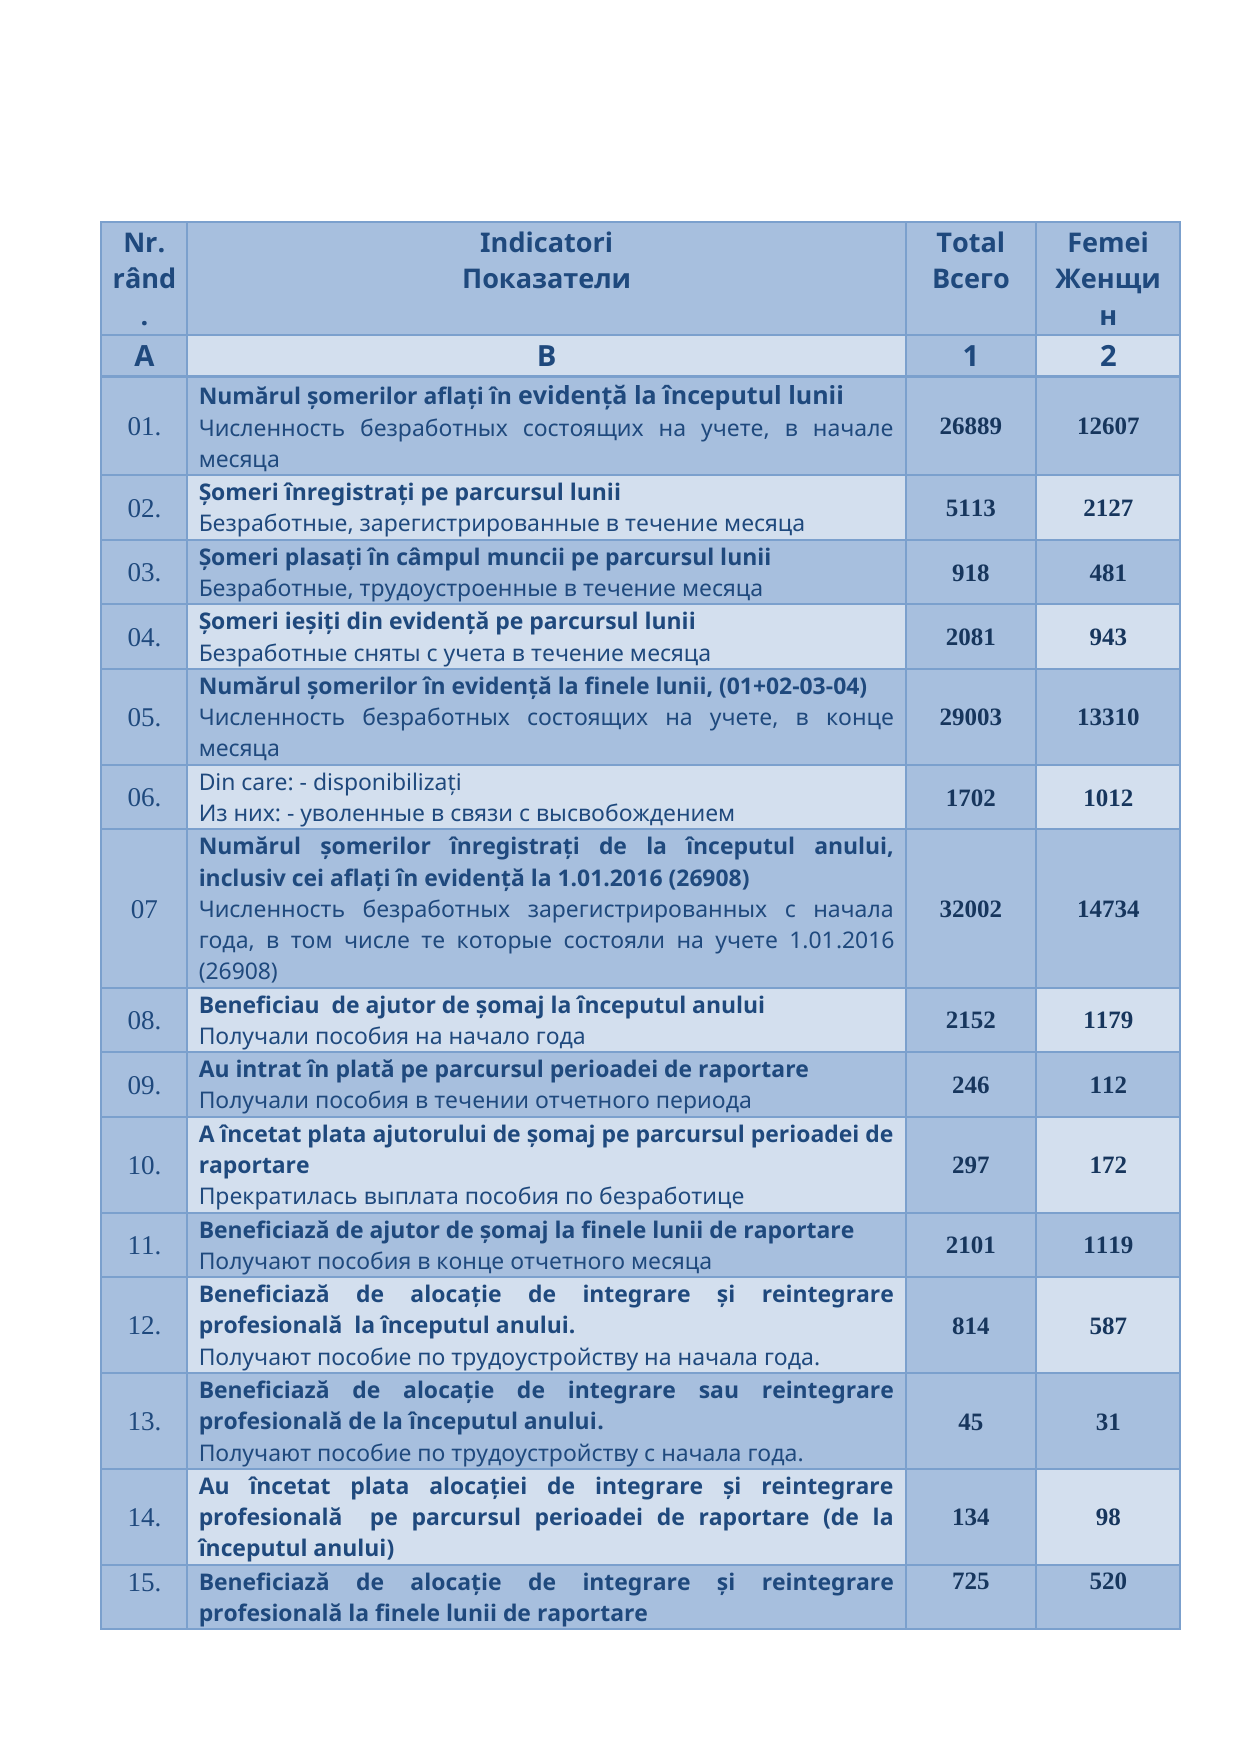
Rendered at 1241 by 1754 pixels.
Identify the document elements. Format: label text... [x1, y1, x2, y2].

table_cell Numărul şomerilor înregistraţi de la începutul anului, inclusiv cei aflaţi în evidenţă la 1.01.2016 (26908) Численность безработных зарегистрированных с начала года, в том числе те которые состояли на учете 1.01.2016 (26908) [188, 830, 905, 987]
table_cell 918 [907, 541, 1035, 603]
table_cell 12. [102, 1278, 186, 1372]
table_cell Beneficiază de ajutor de şomaj la finele lunii de raportare Получают пособия в конце отчетного месяца [188, 1214, 905, 1276]
table_cell 11. [102, 1214, 186, 1276]
table_cell Şomeri plasaţi în câmpul muncii pe parcursul lunii Безработные, трудоустроенные в течение месяца [188, 541, 905, 603]
table_cell Numărul şomerilor aflaţi în evidenţă la începutul lunii Численность безработных состоящих на учете, в начале месяца [188, 378, 905, 474]
table_cell 04. [102, 605, 186, 668]
table_cell 06. [102, 766, 186, 828]
table_cell 725 [907, 1566, 1035, 1628]
table_cell 08. [102, 989, 186, 1051]
table_cell Beneficiau de ajutor de şomaj la începutul anului Получали пособия на начало года [188, 989, 905, 1051]
table_cell B [188, 336, 905, 375]
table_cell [188, 1566, 905, 1628]
table_cell 246 [907, 1053, 1035, 1116]
table_cell 15. [102, 1566, 186, 1628]
table_cell 2152 [907, 989, 1035, 1051]
table_cell Şomeri ieşiţi din evidenţă pe parcursul lunii Безработные сняты с учета в течение месяца [188, 605, 905, 668]
table_cell 13. [102, 1374, 186, 1468]
table_cell 943 [1037, 605, 1179, 668]
table_cell 1179 [1037, 989, 1179, 1051]
table_cell 02. [102, 476, 186, 539]
table_cell 1012 [1037, 766, 1179, 828]
table_cell Beneficiază de alocaţie de integrare sau reintegrare profesională de la începutul anului. Получают пособие по трудоустройству с начала года. [188, 1374, 905, 1468]
table_cell 03. [102, 541, 186, 603]
table_cell 814 [907, 1278, 1035, 1372]
table_cell Din care: - disponibilizaţi Из них: - уволенные в связи с высвобождением [188, 766, 905, 828]
table_cell 07 [102, 830, 186, 987]
table_cell 45 [907, 1374, 1035, 1468]
table_cell 112 [1037, 1053, 1179, 1116]
table_cell A încetat plata ajutorului de şomaj pe parcursul perioadei de raportare Прекратилась выплата пособия по безработице [188, 1118, 905, 1212]
table_header Nr. rând. [102, 223, 186, 334]
table_cell 31 [1037, 1374, 1179, 1468]
table_cell 2127 [1037, 476, 1179, 539]
table_cell 98 [1037, 1470, 1179, 1564]
table_cell A [102, 336, 186, 375]
table_cell 32002 [907, 830, 1035, 987]
table_cell 14. [102, 1470, 186, 1564]
table_cell 297 [907, 1118, 1035, 1212]
table_cell Au încetat plata alocaţiei de integrare şi reintegrare profesională pe parcursul perioadei de raportare (de la începutul anului) [188, 1470, 905, 1564]
table_header Total Всего [907, 223, 1035, 334]
table_cell Numărul şomerilor în evidenţă la finele lunii, (01+02-03-04) Численность безработных состоящих на учете, в конце месяца [188, 670, 905, 764]
table_cell 2 [1037, 336, 1179, 375]
table_cell 520 [1037, 1566, 1179, 1628]
table_cell 09. [102, 1053, 186, 1116]
table_cell 12607 [1037, 378, 1179, 474]
table_cell 26889 [907, 378, 1035, 474]
table_cell 1 [907, 336, 1035, 375]
table_header Indicatori Показатели [188, 223, 905, 334]
table_cell 14734 [1037, 830, 1179, 987]
table_cell 172 [1037, 1118, 1179, 1212]
table_cell 134 [907, 1470, 1035, 1564]
table_cell 587 [1037, 1278, 1179, 1372]
table_cell 05. [102, 670, 186, 764]
table_cell 2081 [907, 605, 1035, 668]
table_cell 29003 [907, 670, 1035, 764]
table_cell 481 [1037, 541, 1179, 603]
table_cell 2101 [907, 1214, 1035, 1276]
table_cell 01. [102, 378, 186, 474]
table_cell Beneficiază de alocaţie de integrare şi reintegrare profesională la începutul anului. Получают пособие по трудоустройству на начала года. [188, 1278, 905, 1372]
table_cell 5113 [907, 476, 1035, 539]
table_cell 13310 [1037, 670, 1179, 764]
table_cell Şomeri înregistraţi pe parcursul lunii Безработные, зарегистрированные в течение месяца [188, 476, 905, 539]
table_cell 1119 [1037, 1214, 1179, 1276]
table_cell 1702 [907, 766, 1035, 828]
table_header Femei Женщин [1037, 223, 1179, 334]
table_cell 10. [102, 1118, 186, 1212]
table_cell Au intrat în plată pe parcursul perioadei de raportare Получали пособия в течении отчетного периода [188, 1053, 905, 1116]
